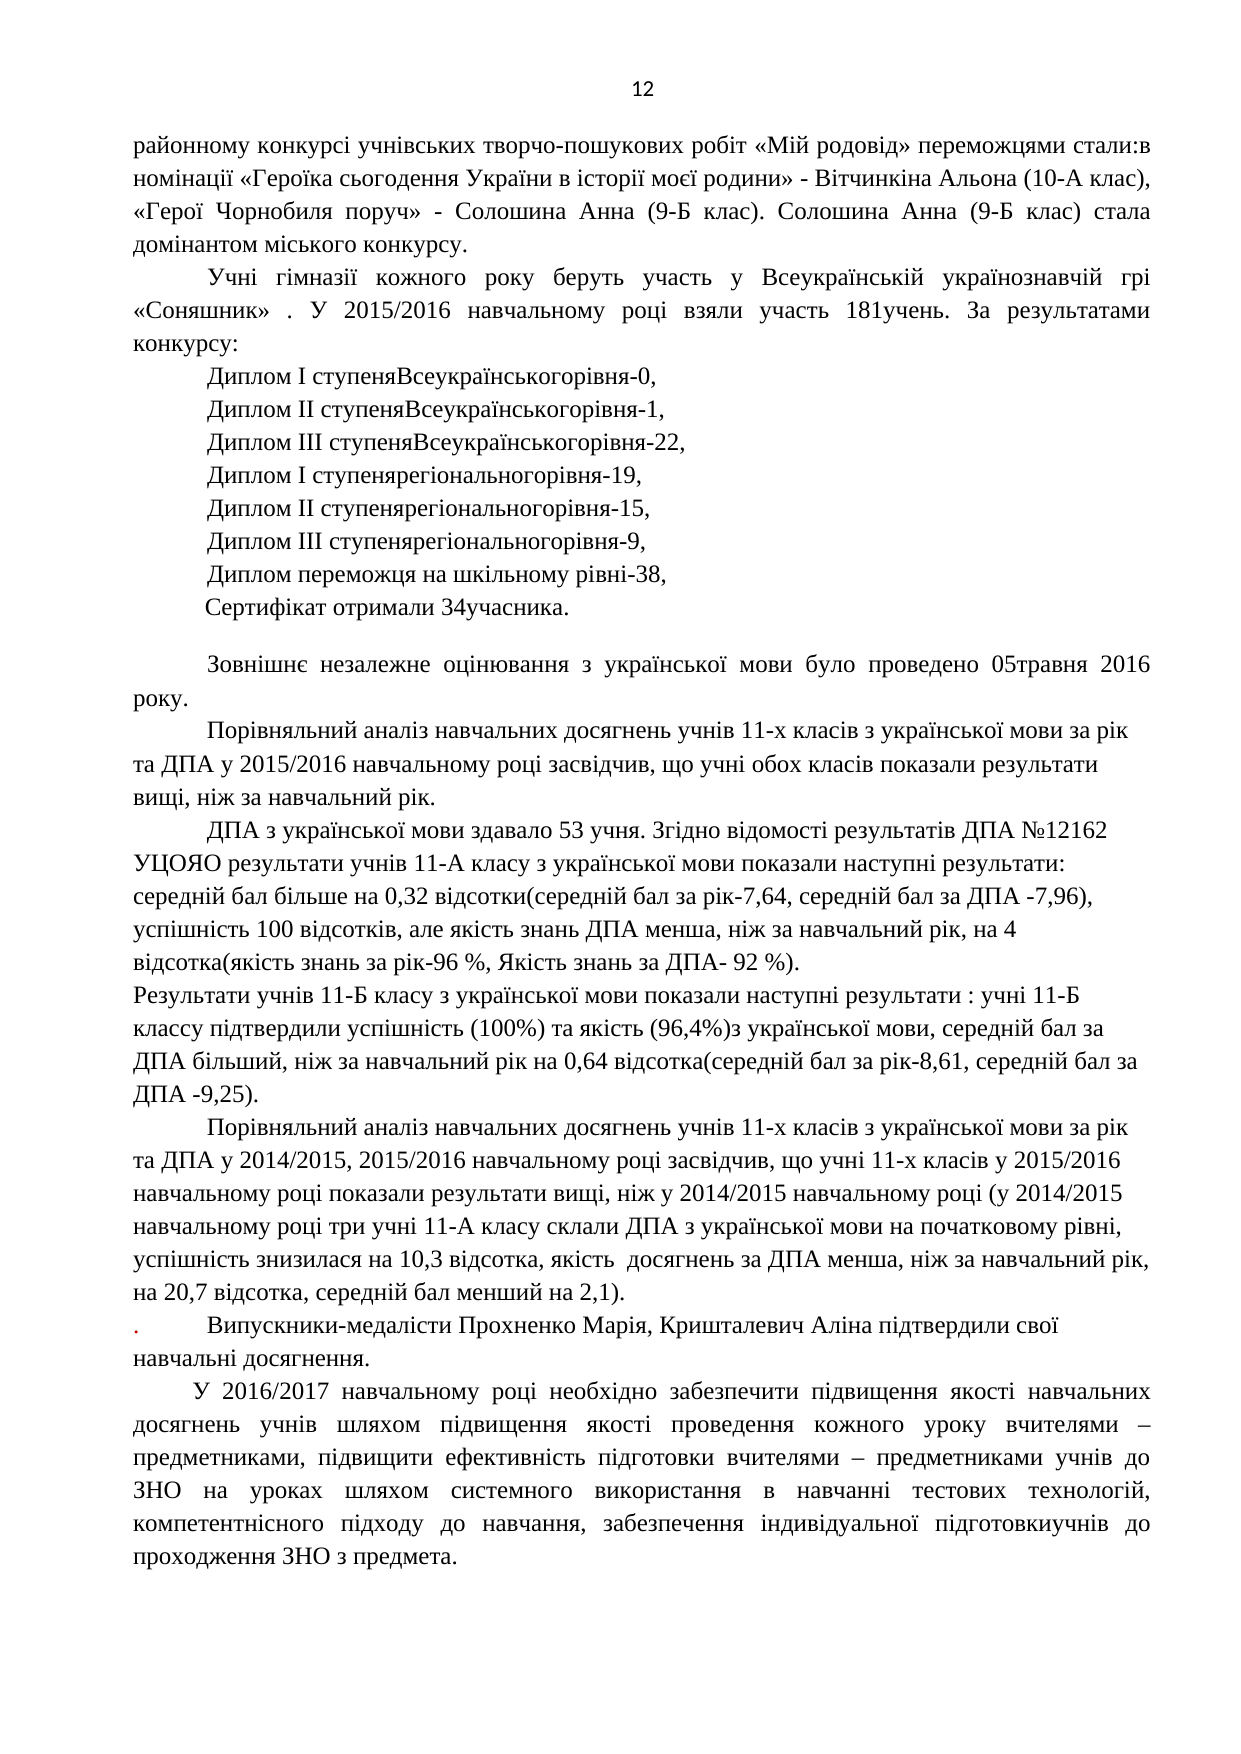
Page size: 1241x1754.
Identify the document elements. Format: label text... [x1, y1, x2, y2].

text Диплом ІІІ ступеняВсеукраїнськогорівня-22, [133, 427, 1152, 456]
text Диплом І ступеняВсеукраїнськогорівня-0, [133, 361, 1152, 390]
text Диплом ІІ ступенярегіональногорівня-15, [133, 493, 1152, 522]
text Диплом переможця на шкільному рівні-38, [133, 559, 1152, 588]
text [133, 130, 1152, 258]
text Диплом І ступенярегіональногорівня-19, [133, 460, 1152, 489]
text Сертифікат отримали 34учасника. [133, 592, 1152, 621]
text Диплом ІІІ ступенярегіональногорівня-9, [133, 526, 1152, 555]
text У 2016/2017 навчальному році необхідно забезпечити підвищення якості навчальних досягнень учнів шляхом підвищення якості проведення кожного уроку вчителями – предметниками, підвищити ефективність підготовки вчителями – предметниками учнів до ЗНО на уроках шляхом системного використання в навчанні тестових технологій, компетентнісного підходу до навчання, забезпечення індивідуальної підготовкиучнів до проходження ЗНО з предмета. [133, 1376, 1152, 1570]
text Зовнішнє незалежне оцінювання з української мови було проведено 05травня 2016 року. [133, 649, 1152, 711]
text . Випускники-медалісти Прохненко Марія, Кришталевич Аліна підтвердили свої навчальні досягнення. [133, 1310, 1152, 1372]
text ДПА з української мови здавало 53 учня. Згідно відомості результатів ДПА №12162 УЦОЯО результати учнів 11-А класу з української мови показали наступні результати: середній бал більше на 0,32 відсотки(середній бал за рік-7,64, середній бал за ДПА -7,96), успішність 100 відсотків, але якість знань ДПА менша, ніж за навчальний рік, на 4 відсотка(якість знань за рік-96 %, Якість знань за ДПА- 92 %). [133, 815, 1152, 976]
text Порівняльний аналіз навчальних досягнень учнів 11-х класів з української мови за рік та ДПА у 2015/2016 навчальному році засвідчив, що учні обох класів показали результати вищі, ніж за навчальний рік. [133, 716, 1152, 810]
text Порівняльний аналіз навчальних досягнень учнів 11-х класів з української мови за рік та ДПА у 2014/2015, 2015/2016 навчальному році засвідчив, що учні 11-х класів у 2015/2016 навчальному році показали результати вищі, ніж у 2014/2015 навчальному році (у 2014/2015 навчальному році три учні 11-А класу склали ДПА з української мови на початковому рівні, успішність знизилася на 10,3 відсотка, якість досягнень за ДПА менша, ніж за навчальний рік, на 20,7 відсотка, середній бал менший на 2,1). [133, 1112, 1152, 1306]
text Результати учнів 11-Б класу з української мови показали наступні результати : учні 11-Б классу підтвердили успішність (100%) та якість (96,4%)з української мови, середній бал за ДПА більший, ніж за навчальний рік на 0,64 відсотка(середній бал за рік-8,61, середній бал за ДПА -9,25). [133, 980, 1152, 1108]
text Диплом ІІ ступеняВсеукраїнськогорівня-1, [133, 394, 1152, 423]
text Учні гімназії кожного року беруть участь у Всеукраїнській українознавчій грі «Соняшник» . У 2015/2016 навчальному році взяли участь 181учень. За результатами конкурсу: [133, 262, 1152, 357]
